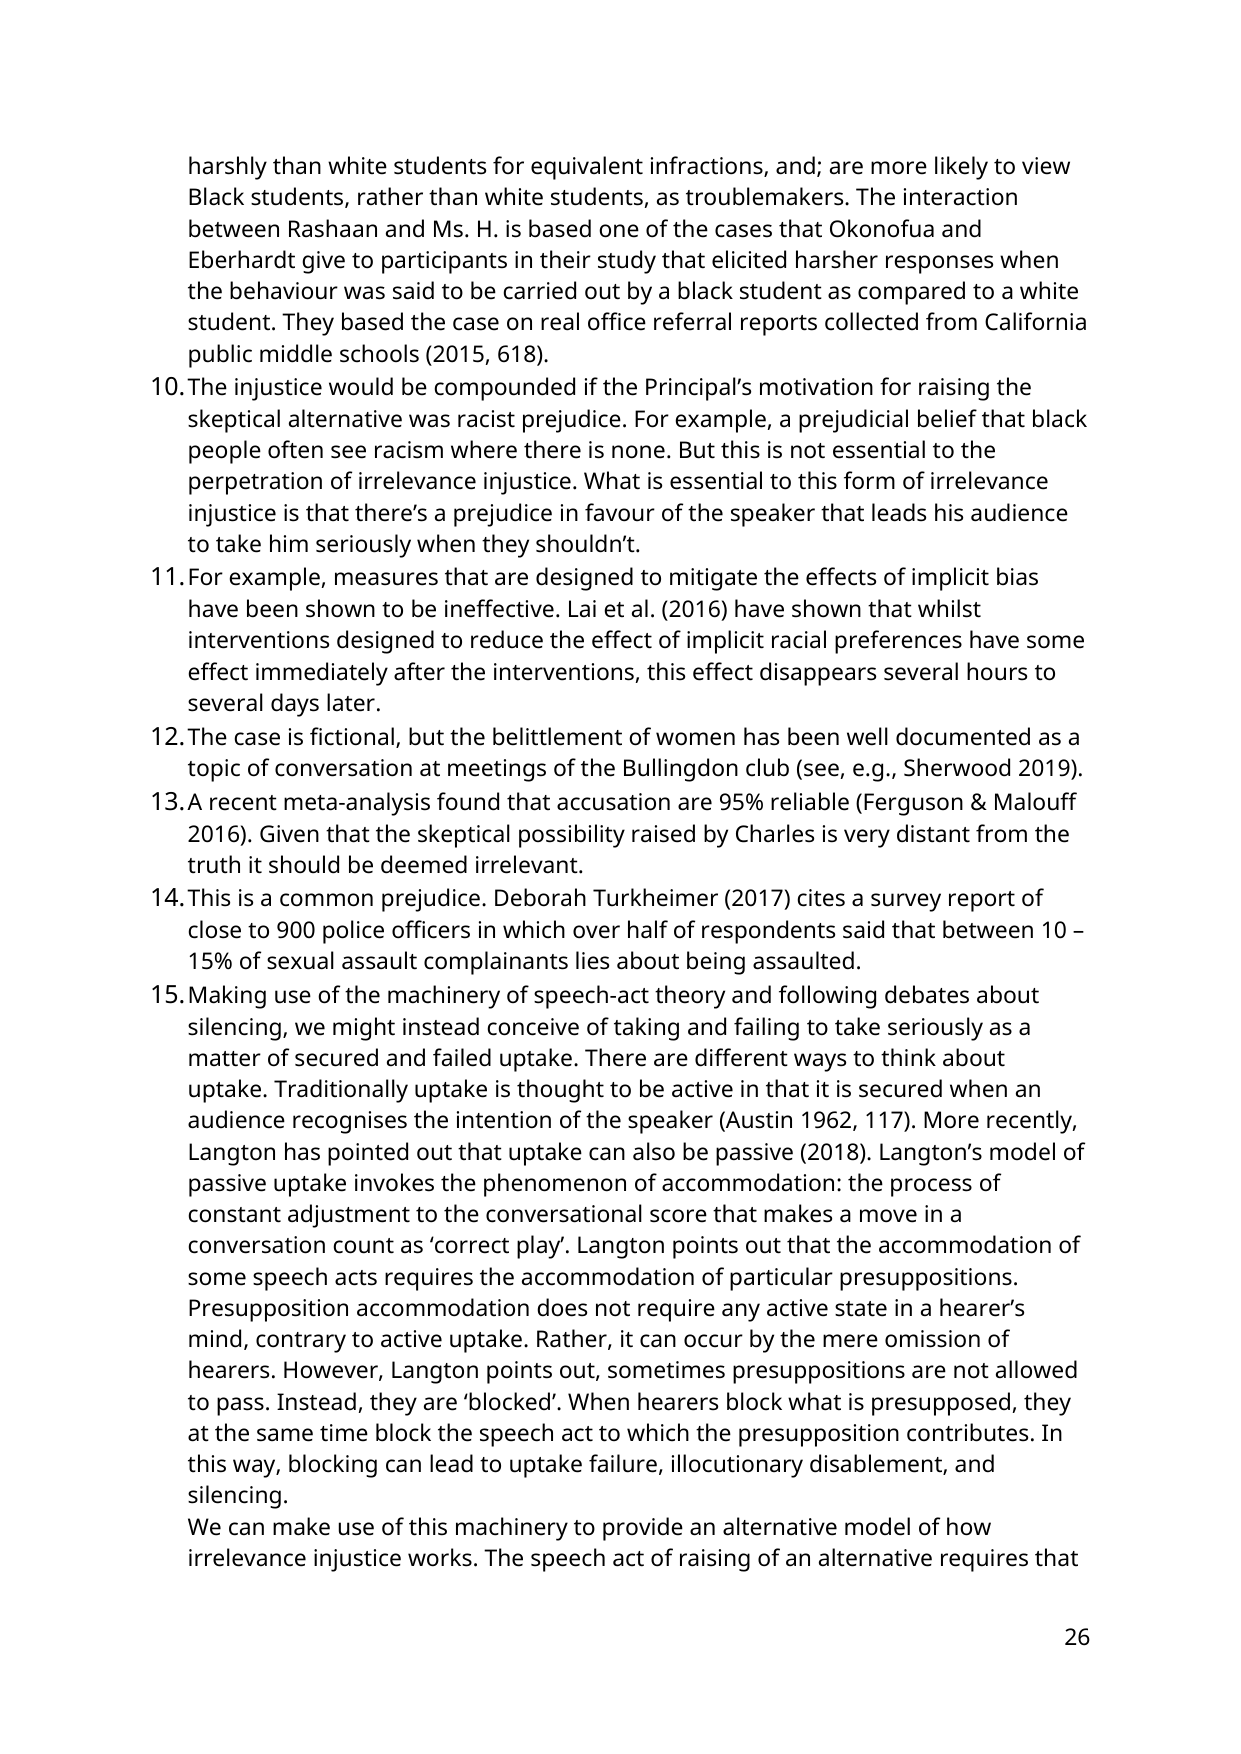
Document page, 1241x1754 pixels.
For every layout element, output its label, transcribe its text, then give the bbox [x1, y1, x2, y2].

list This is a common prejudice. Deborah Turkheimer (2017) cites a survey report of close to 900 police officers in which over half of respondents said that between 10 – 15% of sexual assault complainants lies about being assaulted. [150, 880, 1090, 977]
list The case is fictional, but the belittlement of women has been well documented as a topic of conversation at meetings of the Bullingdon club (see, e.g., Sherwood 2019). [150, 718, 1090, 783]
list The injustice would be compounded if the Principal’s motivation for raising the skeptical alternative was racist prejudice. For example, a prejudicial belief that black people often see racism where there is none. But this is not essential to the perpetration of irrelevance injustice. What is essential to this form of irrelevance injustice is that there’s a prejudice in favour of the speaker that leads his audience to take him seriously when they shouldn’t. [150, 369, 1090, 559]
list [150, 150, 1090, 369]
list Making use of the machinery of speech-act theory and following debates about silencing, we might instead conceive of taking and failing to take seriously as a matter of secured and failed uptake. There are different ways to think about uptake. Traditionally uptake is thought to be active in that it is secured when an audience recognises the intention of the speaker (Austin 1962, 117). More recently, Langton has pointed out that uptake can also be passive (2018). Langton’s model of passive uptake invokes the phenomenon of accommodation: the process of constant adjustment to the conversational score that makes a move in a conversation count as ‘correct play’. Langton points out that the accommodation of some speech acts requires the accommodation of particular presuppositions. Presupposition accommodation does not require any active state in a hearer’s mind, contrary to active uptake. Rather, it can occur by the mere omission of hearers. However, Langton points out, sometimes presuppositions are not allowed to pass. Instead, they are ‘blocked’. When hearers block what is presupposed, they at the same time block the speech act to which the presupposition contributes. In this way, blocking can lead to uptake failure, illocutionary disablement, and silencing. [150, 977, 1090, 1511]
list For example, measures that are designed to mitigate the effects of implicit bias have been shown to be ineffective. Lai et al. (2016) have shown that whilst interventions designed to reduce the effect of implicit racial preferences have some effect immediately after the interventions, this effect disappears several hours to several days later. [150, 559, 1090, 718]
list A recent meta-analysis found that accusation are 95% reliable (Ferguson & Malouff 2016). Given that the skeptical possibility raised by Charles is very distant from the truth it should be deemed irrelevant. [150, 783, 1090, 880]
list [187, 1511, 1090, 1573]
